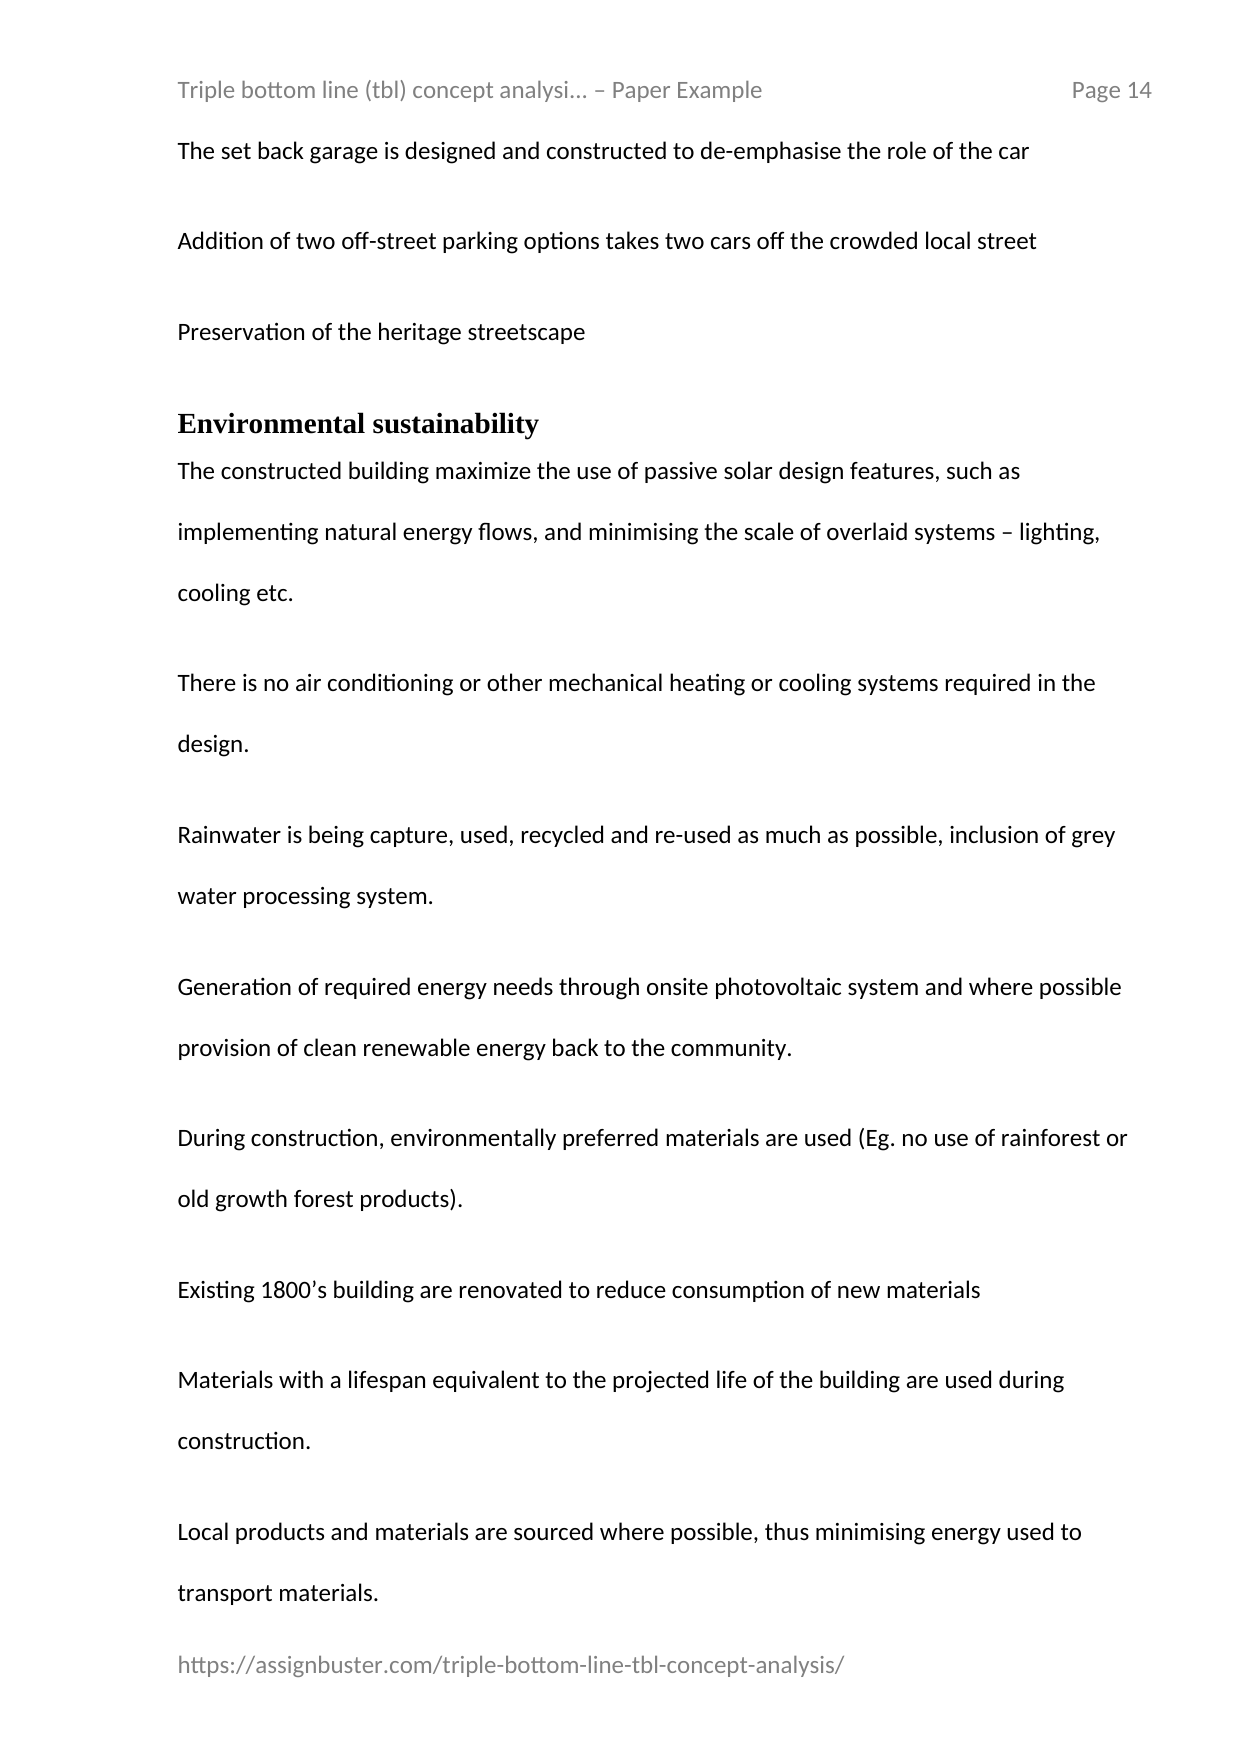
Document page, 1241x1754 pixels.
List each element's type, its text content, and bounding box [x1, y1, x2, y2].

subtitle Environmental sustainability [177, 406, 1152, 440]
text The constructed building maximize the use of passive solar design features, such as implementing natural energy flows, and minimising the scale of overlaid systems – lighting, cooling etc. [177, 455, 1152, 608]
text Existing 1800’s building are renovated to reduce consumption of new materials [177, 1274, 1152, 1304]
text Addition of two off-street parking options takes two cars off the crowded local street [177, 225, 1152, 256]
text The set back garage is designed and constructed to de-emphasise the role of the car [177, 135, 1152, 165]
text During construction, environmentally preferred materials are used (Eg. no use of rainforest or old growth forest products). [177, 1122, 1152, 1214]
text Preservation of the heritage streetscape [177, 316, 1152, 346]
text Local products and materials are sourced where possible, thus minimising energy used to transport materials. [177, 1516, 1152, 1607]
text Materials with a lifespan equivalent to the projected life of the building are used during construction. [177, 1364, 1152, 1456]
text Generation of required energy needs through onsite photovoltaic system and where possible provision of clean renewable energy back to the community. [177, 971, 1152, 1062]
text There is no air conditioning or other mechanical heating or cooling systems required in the design. [177, 668, 1152, 759]
text Rainwater is being capture, used, recycled and re-used as much as possible, inclusion of grey water processing system. [177, 819, 1152, 911]
